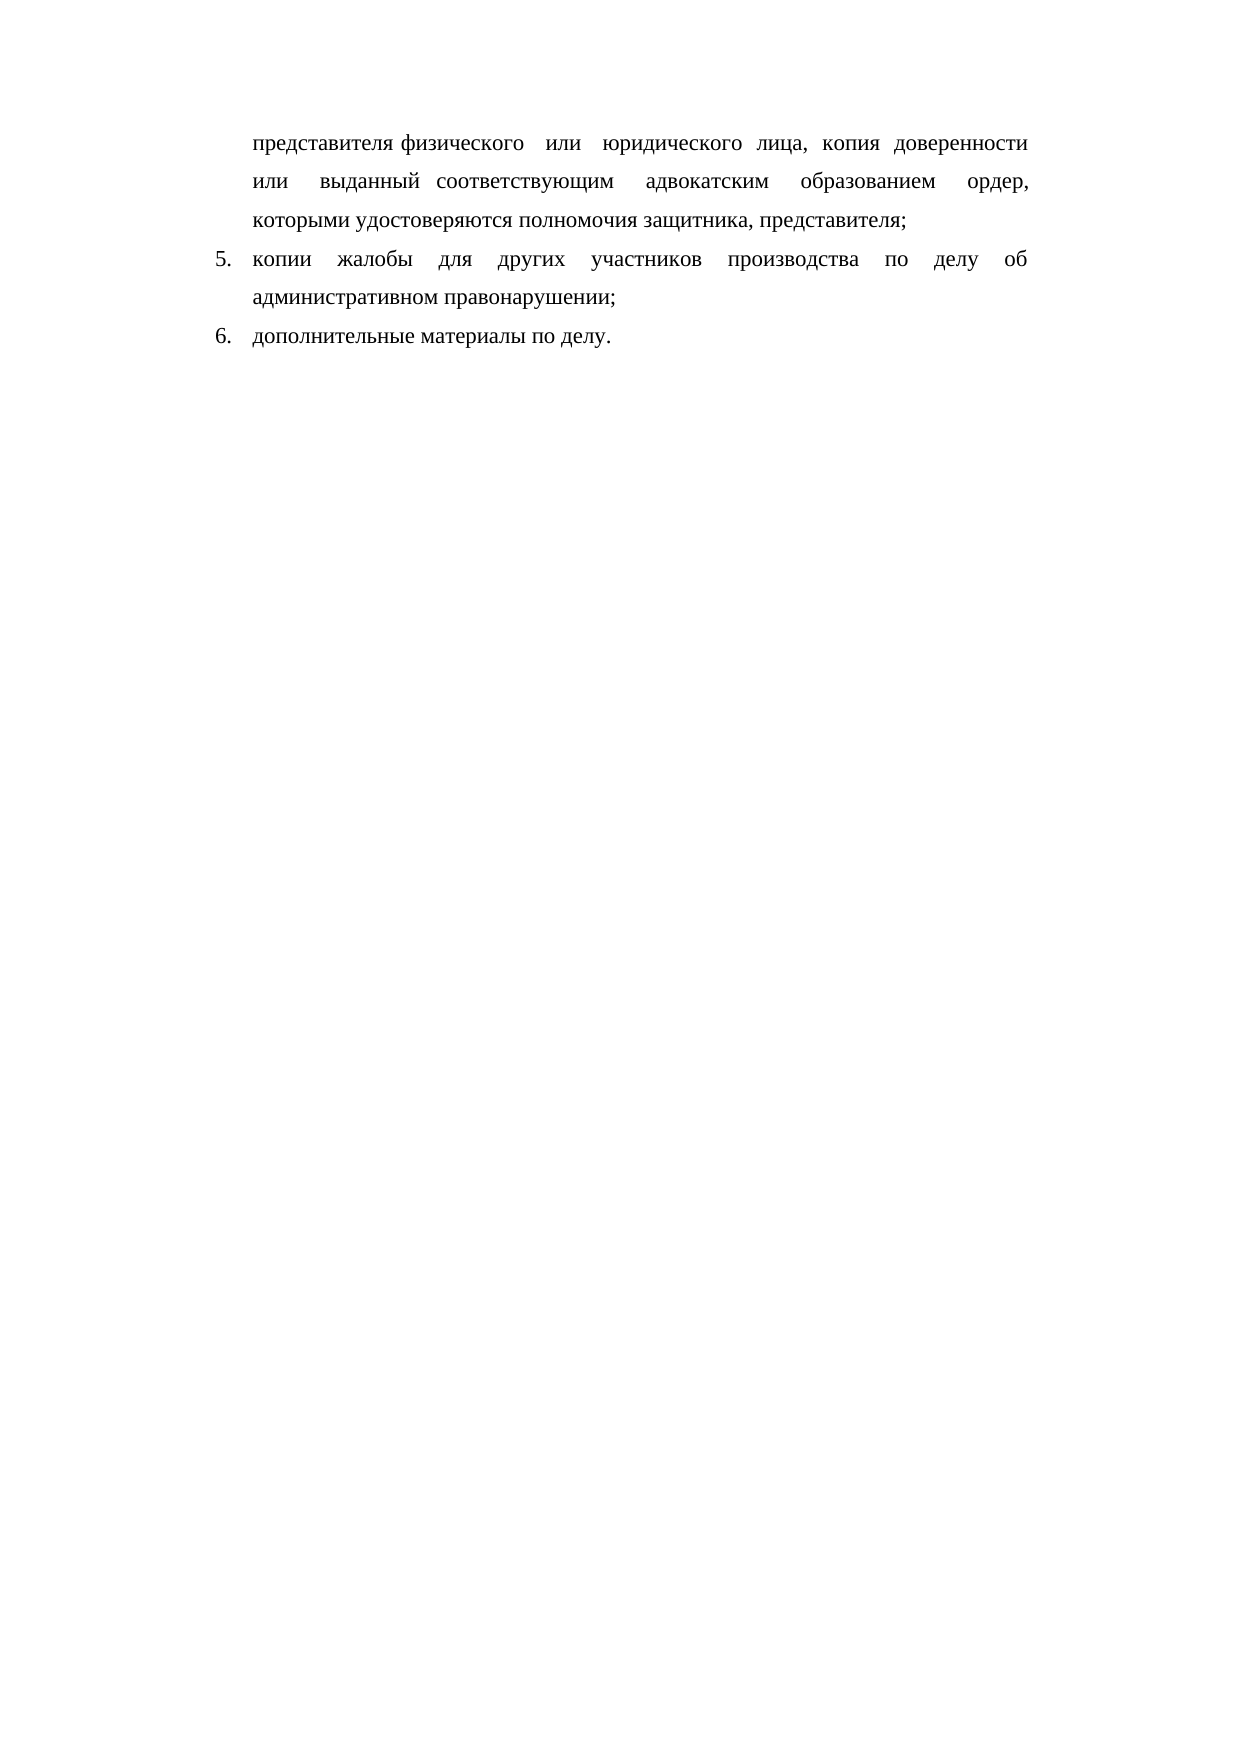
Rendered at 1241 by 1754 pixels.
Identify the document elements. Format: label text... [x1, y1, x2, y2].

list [215, 129, 1030, 232]
list копии жалобы для других участников производства по делу об административном правонарушении; [215, 244, 1030, 309]
list дополнительные материалы по делу. [215, 322, 1030, 348]
